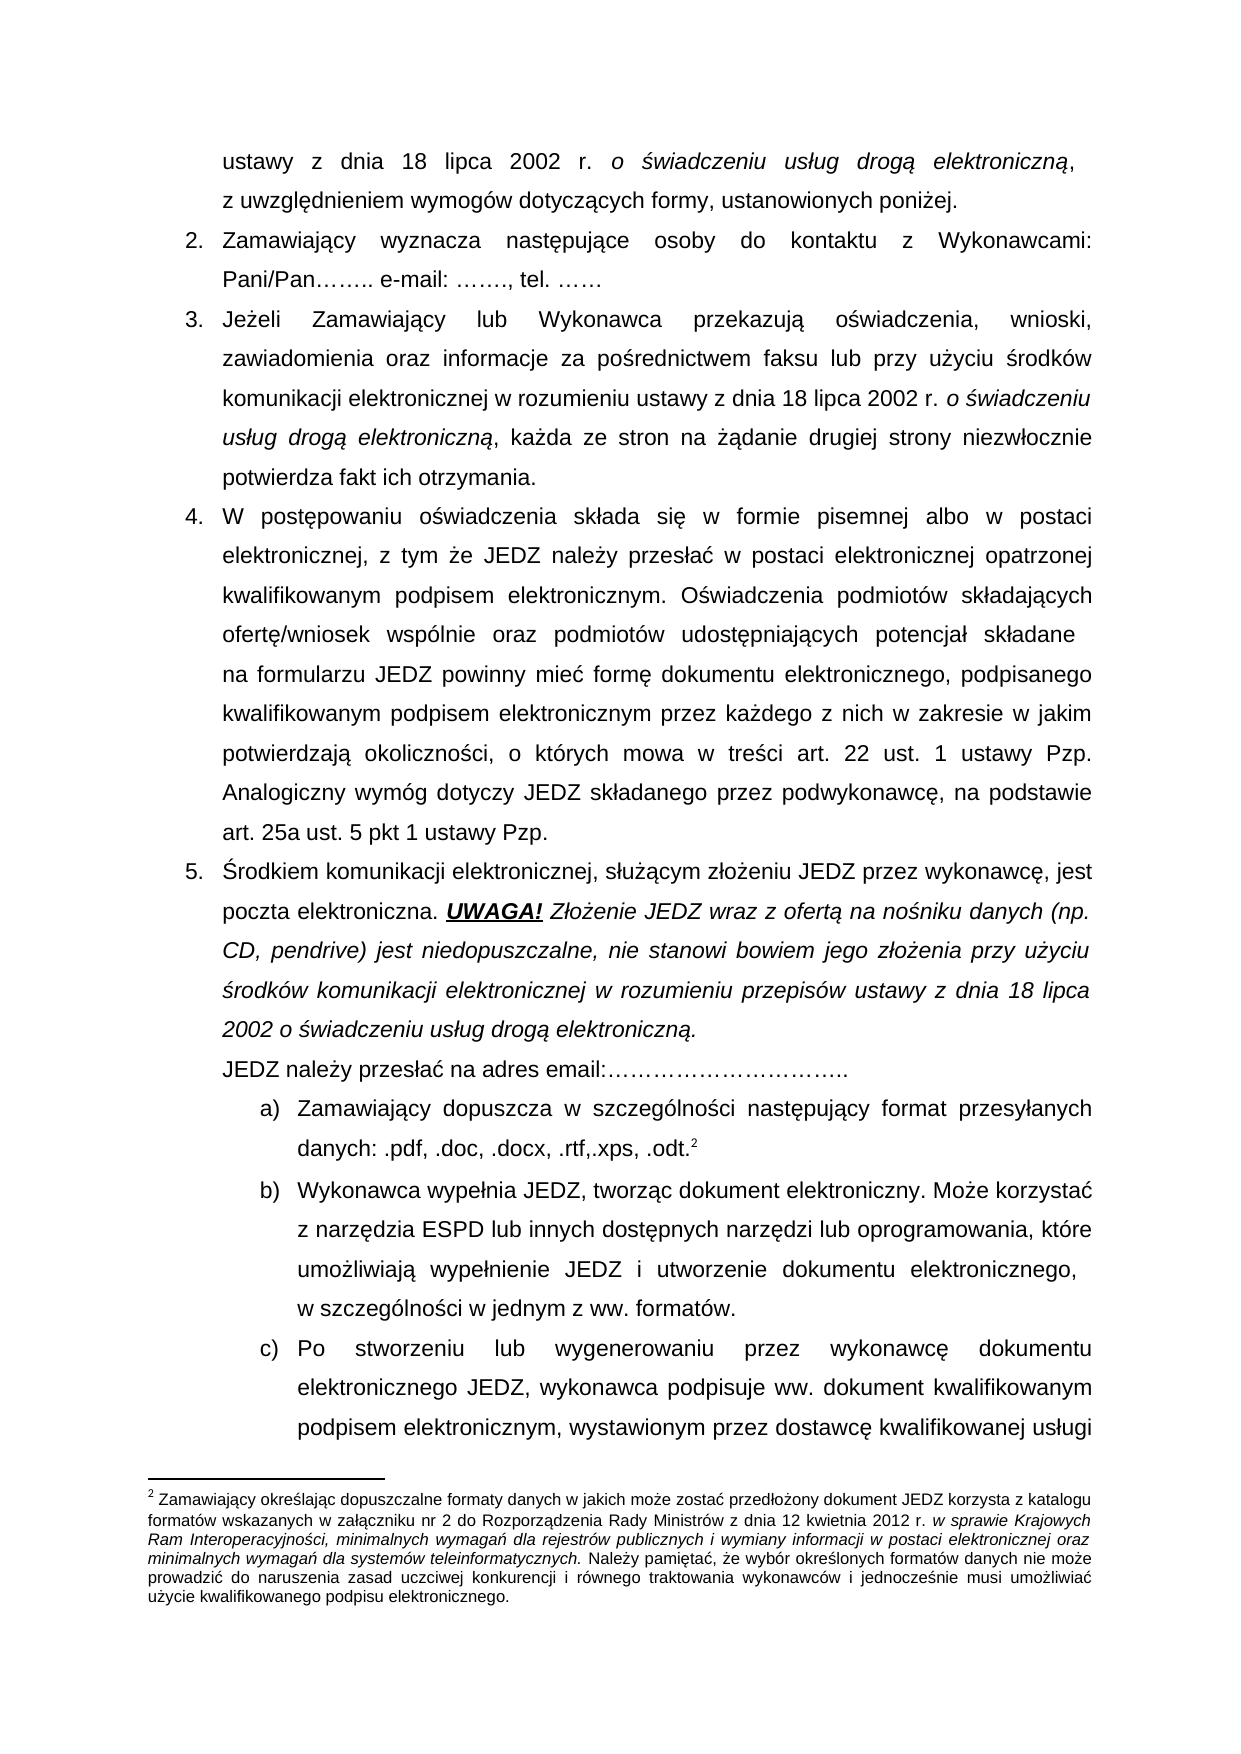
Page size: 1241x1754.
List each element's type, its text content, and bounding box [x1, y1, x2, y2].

list JEDZ należy przesłać na adres email:………………………….. [222, 1056, 1093, 1082]
list W postępowaniu oświadczenia składa się w formie pisemnej albo w postaci elektronicznej, z tym że JEDZ należy przesłać w postaci elektronicznej opatrzonej kwalifikowanym podpisem elektronicznym. Oświadczenia podmiotów składających ofertę/wniosek wspólnie oraz podmiotów udostępniających potencjał składane na formularzu JEDZ powinny mieć formę dokumentu elektronicznego, podpisanego kwalifikowanym podpisem elektronicznym przez każdego z nich w zakresie w jakim potwierdzają okoliczności, o których mowa w treści art. 22 ust. 1 ustawy Pzp. Analogiczny wymóg dotyczy JEDZ składanego przez podwykonawcę, na podstawie art. 25a ust. 5 pkt 1 ustawy Pzp. [185, 503, 1093, 845]
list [259, 1334, 1093, 1440]
list Jeżeli Zamawiający lub Wykonawca przekazują oświadczenia, wnioski, zawiadomienia oraz informacje za pośrednictwem faksu lub przy użyciu środków komunikacji elektronicznej w rozumieniu ustawy z dnia 18 lipca 2002 r. o świadczeniu usług drogą elektroniczną, każda ze stron na żądanie drugiej strony niezwłocznie potwierdza fakt ich otrzymania. [185, 306, 1093, 490]
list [185, 148, 1093, 213]
list Środkiem komunikacji elektronicznej, służącym złożeniu JEDZ przez wykonawcę, jest poczta elektroniczna. UWAGA! Złożenie JEDZ wraz z ofertą na nośniku danych (np. CD, pendrive) jest niedopuszczalne, nie stanowi bowiem jego złożenia przy użyciu środków komunikacji elektronicznej w rozumieniu przepisów ustawy z dnia 18 lipca 2002 o świadczeniu usług drogą elektroniczną. [185, 858, 1093, 1042]
list Wykonawca wypełnia JEDZ, tworząc dokument elektroniczny. Może korzystać z narzędzia ESPD lub innych dostępnych narzędzi lub oprogramowania, które umożliwiają wypełnienie JEDZ i utworzenie dokumentu elektronicznego, w szczególności w jednym z ww. formatów. [259, 1177, 1093, 1321]
list Zamawiający wyznacza następujące osoby do kontaktu z Wykonawcami: Pani/Pan…….. e-mail: ……., tel. …… [185, 227, 1093, 292]
list Zamawiający dopuszcza w szczególności następujący format przesyłanych danych: .pdf, .doc, .docx, .rtf,.xps, .odt. [259, 1095, 1093, 1163]
